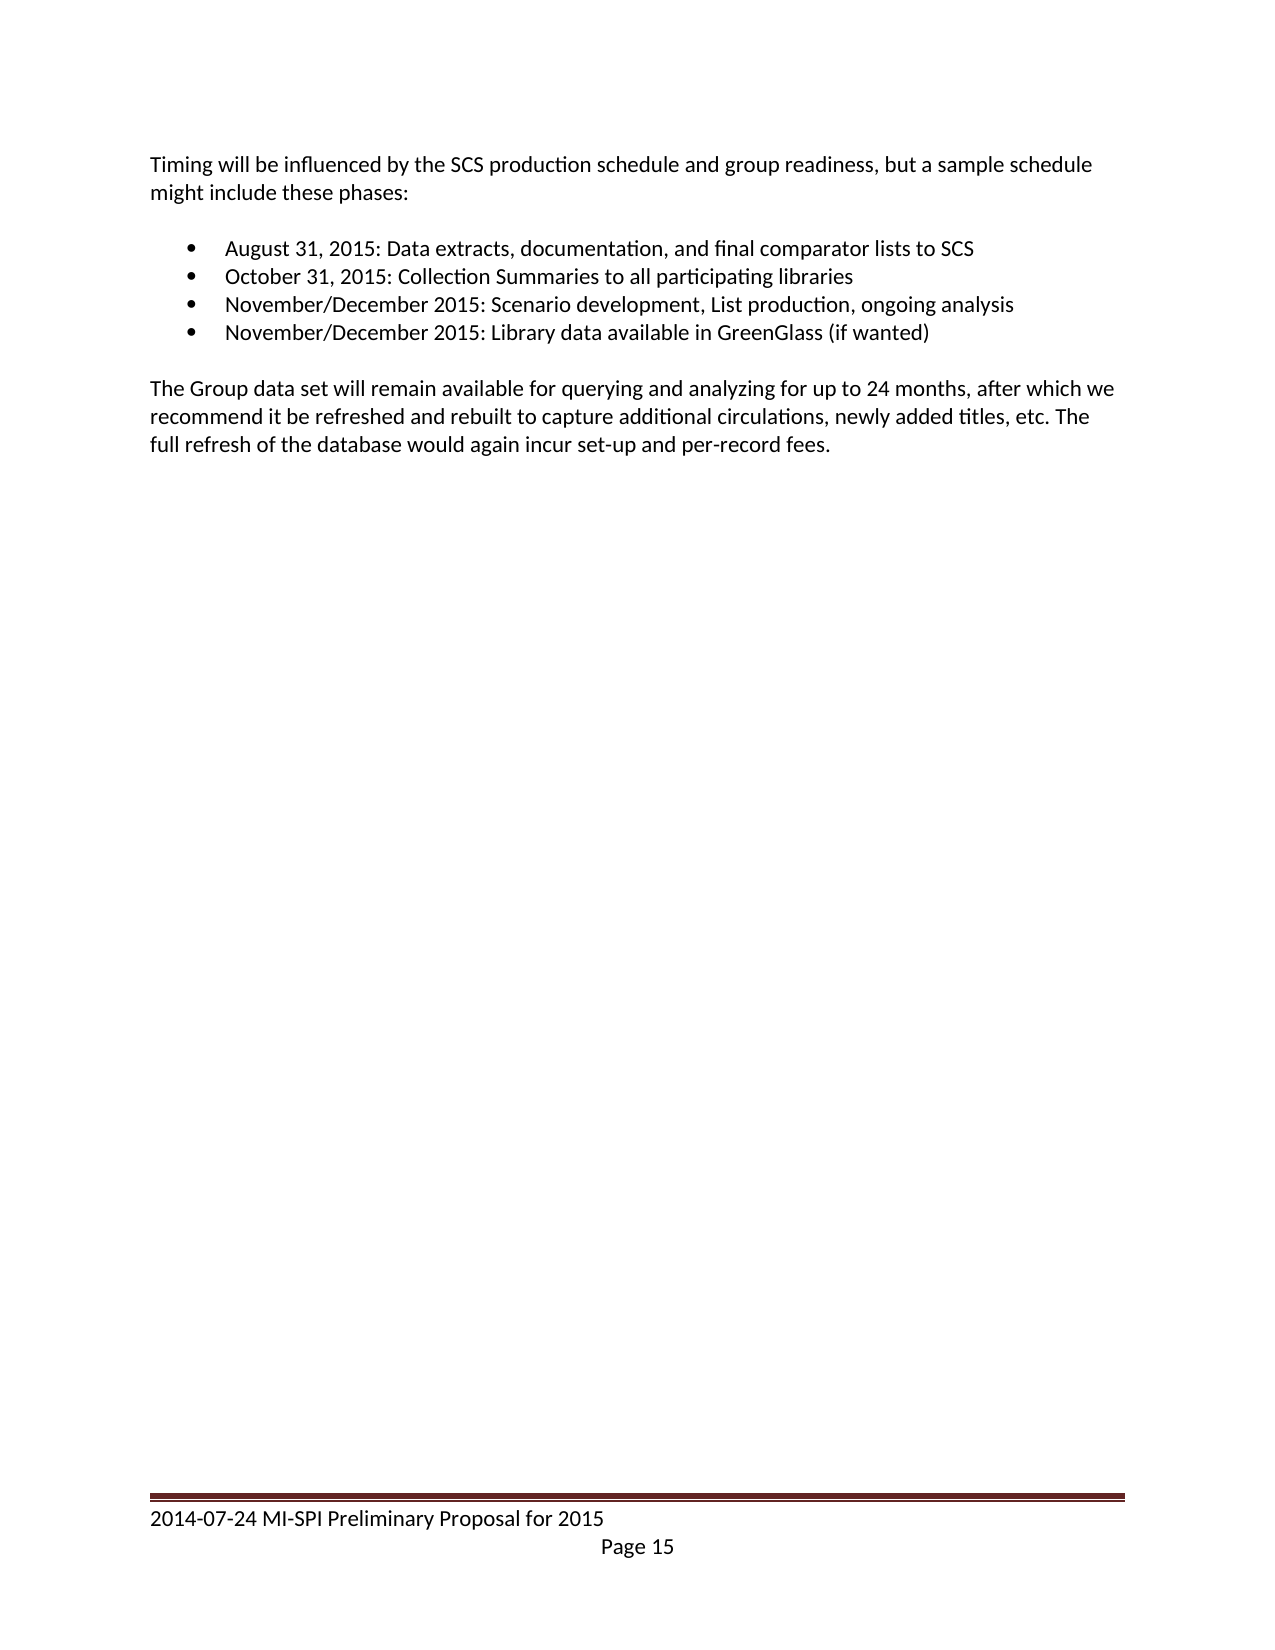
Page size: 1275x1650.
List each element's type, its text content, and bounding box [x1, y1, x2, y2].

list October 31, 2015: Collection Summaries to all participating libraries [187, 262, 1125, 290]
text The Group data set will remain available for querying and analyzing for up to 24 months, after which we recommend it be refreshed and rebuilt to capture additional circulations, newly added titles, etc. The full refresh of the database would again incur set-up and per-record fees. [150, 374, 1125, 458]
list November/December 2015: Scenario development, List production, ongoing analysis [187, 290, 1125, 318]
text Timing will be influenced by the SCS production schedule and group readiness, but a sample schedule might include these phases: [150, 150, 1125, 206]
list August 31, 2015: Data extracts, documentation, and final comparator lists to SCS [187, 234, 1125, 262]
list November/December 2015: Library data available in GreenGlass (if wanted) [187, 318, 1125, 346]
